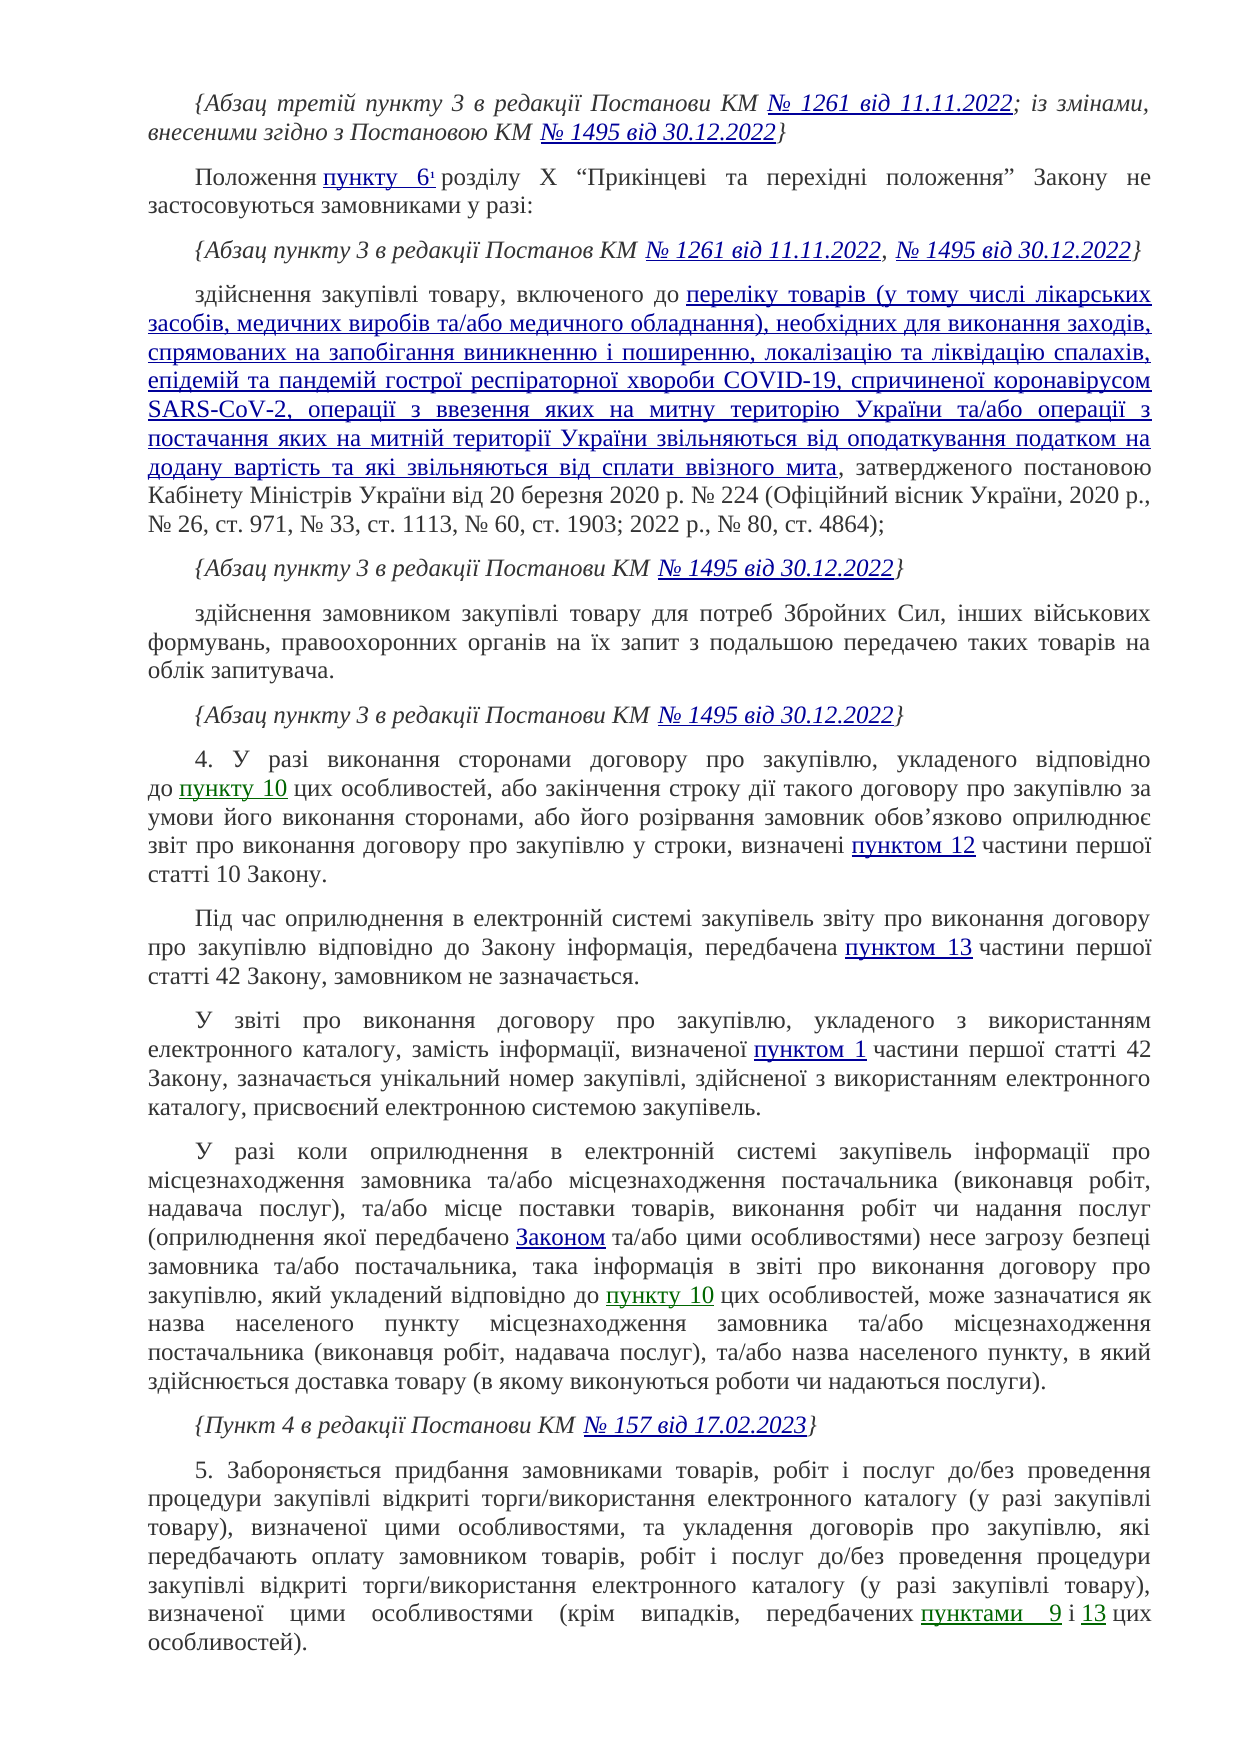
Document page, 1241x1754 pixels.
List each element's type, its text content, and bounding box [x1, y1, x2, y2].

text {Абзац пункту 3 в редакції Постанови КМ № 1495 від 30.12.2022} [148, 700, 1152, 728]
text {Пункт 4 в редакції Постанови КМ № 157 від 17.02.2023} [148, 1410, 1152, 1439]
text {Абзац пункту 3 в редакції Постанов КМ № 1261 від 11.11.2022, № 1495 від 30.12.2022} [148, 235, 1152, 263]
text Положення пункту 6-1 розділу X “Прикінцеві та перехідні положення” Закону не застосовуються замовниками у разі: [148, 162, 1152, 219]
text здійснення замовником закупівлі товару для потреб Збройних Сил, інших військових формувань, правоохоронних органів на їх запит з подальшою передачею таких товарів на облік запитувача. [148, 598, 1152, 684]
text У разі коли оприлюднення в електронній системі закупівель інформації про місцезнаходження замовника та/або місцезнаходження постачальника (виконавця робіт, надавача послуг), та/або місце поставки товарів, виконання робіт чи надання послуг (оприлюднення якої передбачено Законом та/або цими особливостями) несе загрозу безпеці замовника та/або постачальника, така інформація в звіті про виконання договору про закупівлю, який укладений відповідно до пункту 10 цих особливостей, може зазначатися як назва населеного пункту місцезнаходження замовника та/або місцезнаходження постачальника (виконавця робіт, надавача послуг), та/або назва населеного пункту, в який здійснюється доставка товару (в якому виконуються роботи чи надаються послуги). [148, 1136, 1152, 1395]
text {Абзац третій пункту 3 в редакції Постанови КМ № 1261 від 11.11.2022; із змінами, внесеними згідно з Постановою КМ № 1495 від 30.12.2022} [148, 88, 1152, 146]
text У звіті про виконання договору про закупівлю, укладеного з використанням електронного каталогу, замість інформації, визначеної пунктом 1 частини першої статті 42 Закону, зазначається унікальний номер закупівлі, здійсненої з використанням електронного каталогу, присвоєний електронною системою закупівель. [148, 1005, 1152, 1120]
text Під час оприлюднення в електронній системі закупівель звіту про виконання договору про закупівлю відповідно до Закону інформація, передбачена пунктом 13 частини першої статті 42 Закону, замовником не зазначається. [148, 903, 1152, 990]
text здійснення закупівлі товару, включеного до переліку товарів (у тому числі лікарських засобів, медичних виробів та/або медичного обладнання), необхідних для виконання заходів, спрямованих на запобігання виникненню і поширенню, локалізацію та ліквідацію спалахів, епідемій та пандемій гострої респіраторної хвороби COVID-19, спричиненої коронавірусом SARS-CoV-2, операції з ввезення яких на митну територію України та/або операції з постачання яких на митній території України звільняються від оподаткування податком на додану вартість та які звільняються від сплати ввізного мита, затвердженого постановою Кабінету Міністрів України від 20 березня 2020 р. № 224 (Офіційний вісник України, 2020 р., № 26, ст. 971, № 33, ст. 1113, № 60, ст. 1903; 2022 р., № 80, ст. 4864); [148, 334, 1152, 390]
text здійснення закупівлі товару, включеного до переліку товарів (у тому числі лікарських засобів, медичних виробів та/або медичного обладнання), необхідних для виконання заходів, спрямованих на запобігання виникненню і поширенню, локалізацію та ліквідацію спалахів, епідемій та пандемій гострої респіраторної хвороби COVID-19, спричиненої коронавірусом SARS-CoV-2, операції з ввезення яких на митну територію України та/або операції з постачання яких на митній території України звільняються від оподаткування податком на додану вартість та які звільняються від сплати ввізного мита, затвердженого постановою Кабінету Міністрів України від 20 березня 2020 р. № 224 (Офіційний вісник України, 2020 р., № 26, ст. 971, № 33, ст. 1113, № 60, ст. 1903; 2022 р., № 80, ст. 4864); [148, 279, 1152, 333]
text здійснення закупівлі товару, включеного до переліку товарів (у тому числі лікарських засобів, медичних виробів та/або медичного обладнання), необхідних для виконання заходів, спрямованих на запобігання виникненню і поширенню, локалізацію та ліквідацію спалахів, епідемій та пандемій гострої респіраторної хвороби COVID-19, спричиненої коронавірусом SARS-CoV-2, операції з ввезення яких на митну територію України та/або операції з постачання яких на митній території України звільняються від оподаткування податком на додану вартість та які звільняються від сплати ввізного мита, затвердженого постановою Кабінету Міністрів України від 20 березня 2020 р. № 224 (Офіційний вісник України, 2020 р., № 26, ст. 971, № 33, ст. 1113, № 60, ст. 1903; 2022 р., № 80, ст. 4864); [148, 421, 1152, 538]
text 4. У разі виконання сторонами договору про закупівлю, укладеного відповідно до пункту 10 цих особливостей, або закінчення строку дії такого договору про закупівлю за умови його виконання сторонами, або його розірвання замовник обов’язково оприлюднює звіт про виконання договору про закупівлю у строки, визначені пунктом 12 частини першої статті 10 Закону. [148, 744, 1152, 888]
text 5. Забороняється придбання замовниками товарів, робіт і послуг до/без проведення процедури закупівлі відкриті торги/використання електронного каталогу (у разі закупівлі товару), визначеної цими особливостями, та укладення договорів про закупівлю, які передбачають оплату замовником товарів, робіт і послуг до/без проведення процедури закупівлі відкриті торги/використання електронного каталогу (у разі закупівлі товару), визначеної цими особливостями (крім випадків, передбачених пунктами 9 і 13 цих особливостей). [148, 1455, 1152, 1656]
text {Абзац пункту 3 в редакції Постанови КМ № 1495 від 30.12.2022} [148, 553, 1152, 582]
